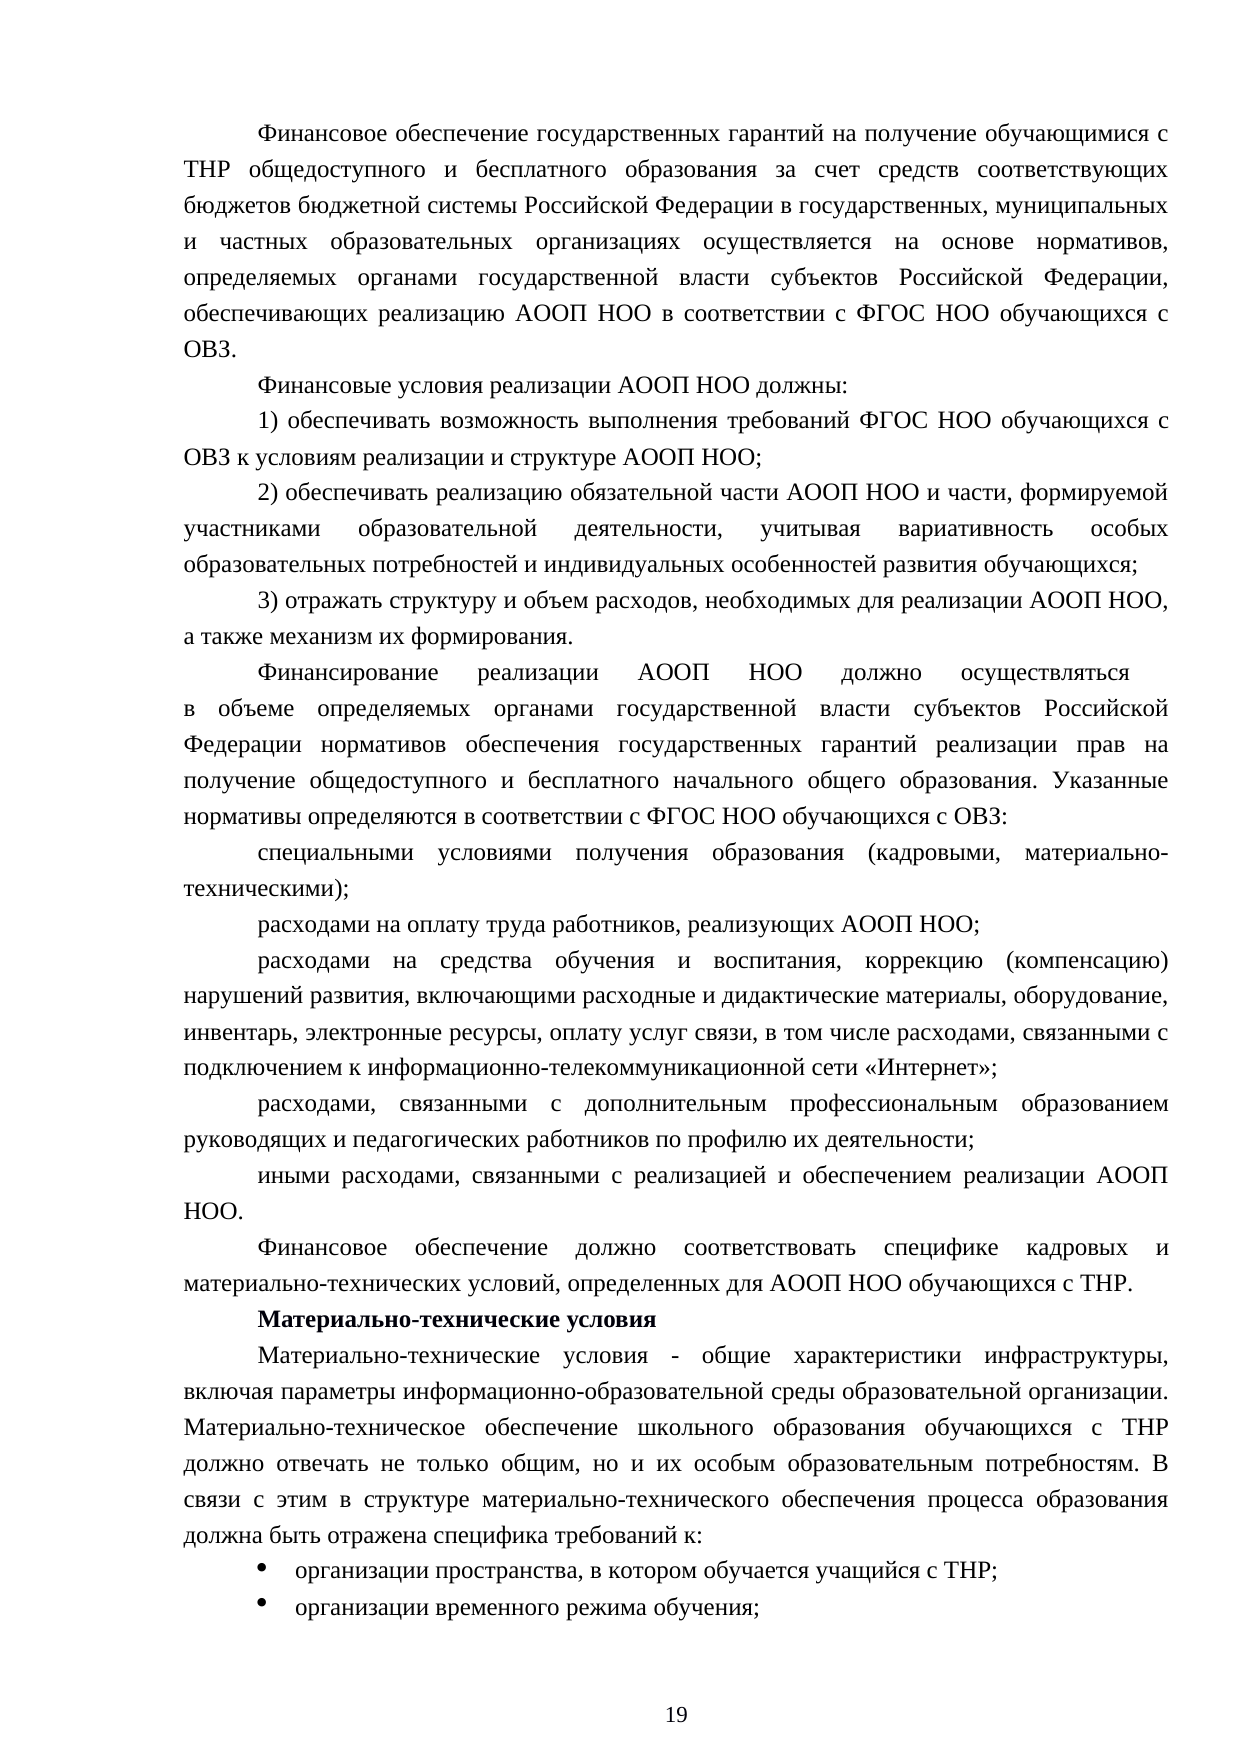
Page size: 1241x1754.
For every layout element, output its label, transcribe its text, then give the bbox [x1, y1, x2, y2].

text Финансирование реализации АООП НОО должно осуществляться в объеме определяемых органами государственной власти субъектов Российской Федерации нормативов обеспечения государственных гарантий реализации прав на получение общедоступного и бесплатного начального общего образования. Указанные нормативы определяются в соответствии с ФГОС НОО обучающихся с ОВЗ: [183, 657, 1169, 830]
text расходами на оплату труда работников, реализующих АООП НОО; [183, 909, 1169, 937]
text Финансовое обеспечение государственных гарантий на получение обучающимися с ТНР общедоступного и бесплатного образования за счет средств соответствующих бюджетов бюджетной системы Российской Федерации в государственных, муниципальных и частных образовательных организациях осуществляется на основе нормативов, определяемых органами государственной власти субъектов Российской Федерации, обеспечивающих реализацию АООП НОО в соответствии с ФГОС НОО обучающихся с ОВЗ. [183, 118, 1169, 362]
list организации временного режима обучения; [183, 1592, 1169, 1620]
list организации пространства, в котором обучается учащийся с ТНР; [183, 1556, 1169, 1584]
text Финансовое обеспечение должно соответствовать специфике кадровых и материально-технических условий, определенных для АООП НОО обучающихся с ТНР. [183, 1232, 1169, 1297]
text расходами на средства обучения и воспитания, коррекцию (компенсацию) нарушений развития, включающими расходные и дидактические материалы, оборудование, инвентарь, электронные ресурсы, оплату услуг связи, в том числе расходами, связанными с подключением к информационно-телекоммуникационной сети «Интернет»; [183, 945, 1169, 1081]
text специальными условиями получения образования (кадровыми, материально-техническими); [183, 837, 1169, 902]
text Материально-технические условия [183, 1304, 1169, 1333]
text Финансовые условия реализации АООП НОО должны: [183, 370, 1169, 398]
text Материально-технические условия - общие характеристики инфраструктуры, включая параметры информационно-образовательной среды образовательной организации. Материально-техническое обеспечение школьного образования обучающихся с ТНР должно отвечать не только общим, но и их особым образовательным потребностям. В связи с этим в структуре материально-технического обеспечения процесса образования должна быть отражена специфика требований к: [183, 1340, 1169, 1548]
text 1) обеспечивать возможность выполнения требований ФГОС НОО обучающихся с ОВЗ к условиям реализации и структуре АООП НОО; [183, 406, 1169, 470]
text иными расходами, связанными с реализацией и обеспечением реализации АООП НОО. [183, 1160, 1169, 1225]
text 2) обеспечивать реализацию обязательной части АООП НОО и части, формируемой участниками образовательной деятельности, учитывая вариативность особых образовательных потребностей и индивидуальных особенностей развития обучающихся; [183, 477, 1169, 578]
text 3) отражать структуру и объем расходов, необходимых для реализации АООП НОО, а также механизм их формирования. [183, 585, 1169, 650]
text расходами, связанными с дополнительным профессиональным образованием руководящих и педагогических работников по профилю их деятельности; [183, 1088, 1169, 1153]
